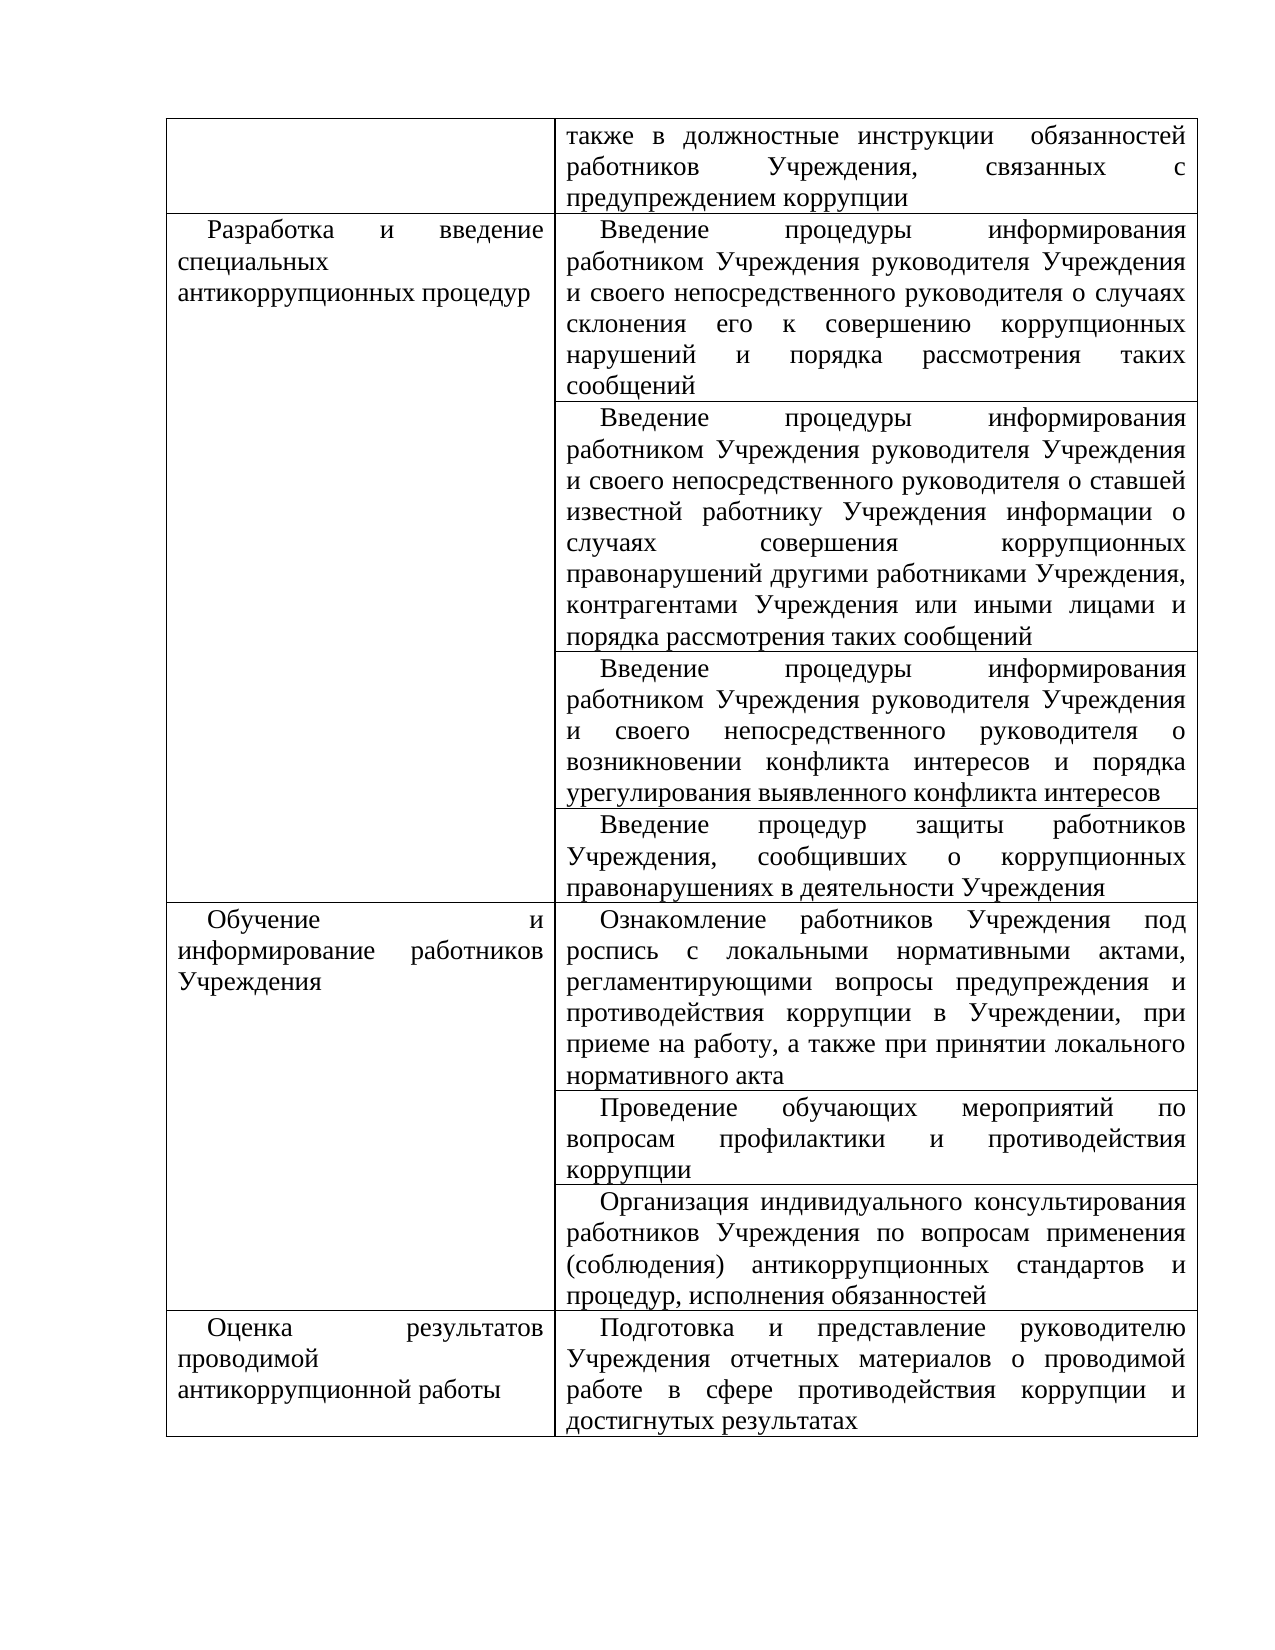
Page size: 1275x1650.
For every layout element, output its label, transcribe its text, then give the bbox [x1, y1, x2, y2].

table_cell Введение процедуры информирования работником Учреждения руководителя Учреждения и своего непосредственного руководителя о возникновении конфликта интересов и порядка урегулирования выявленного конфликта интересов [556, 652, 1197, 807]
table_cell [556, 119, 1197, 213]
table_cell Проведение обучающих мероприятий по вопросам профилактики и противодействия коррупции [556, 1091, 1197, 1184]
table_cell Ознакомление работников Учреждения под роспись с локальными нормативными актами, регламентирующими вопросы предупреждения и противодействия коррупции в Учреждении, при приеме на работу, а также при принятии локального нормативного акта [556, 903, 1197, 1090]
table_cell Введение процедур защиты работников Учреждения, сообщивших о коррупционных правонарушениях в деятельности Учреждения [556, 809, 1197, 902]
table_cell Разработка и введение специальных антикоррупционных процедур [167, 214, 554, 902]
table_cell Оценка результатов проводимой антикоррупционной работы [167, 1311, 554, 1436]
table_cell Подготовка и представление руководителю Учреждения отчетных материалов о проводимой работе в сфере противодействия коррупции и достигнутых результатах [556, 1311, 1197, 1436]
table_cell Обучение и информирование работников Учреждения [167, 903, 554, 1310]
table_cell Организация индивидуального консультирования работников Учреждения по вопросам применения (соблюдения) антикоррупционных стандартов и процедур, исполнения обязанностей [556, 1185, 1197, 1310]
table_cell Введение процедуры информирования работником Учреждения руководителя Учреждения и своего непосредственного руководителя о ставшей известной работнику Учреждения информации о случаях совершения коррупционных правонарушений другими работниками Учреждения, контрагентами Учреждения или иными лицами и порядка рассмотрения таких сообщений [556, 402, 1197, 651]
table_cell Введение процедуры информирования работником Учреждения руководителя Учреждения и своего непосредственного руководителя о случаях склонения его к совершению коррупционных нарушений и порядка рассмотрения таких сообщений [556, 214, 1197, 401]
